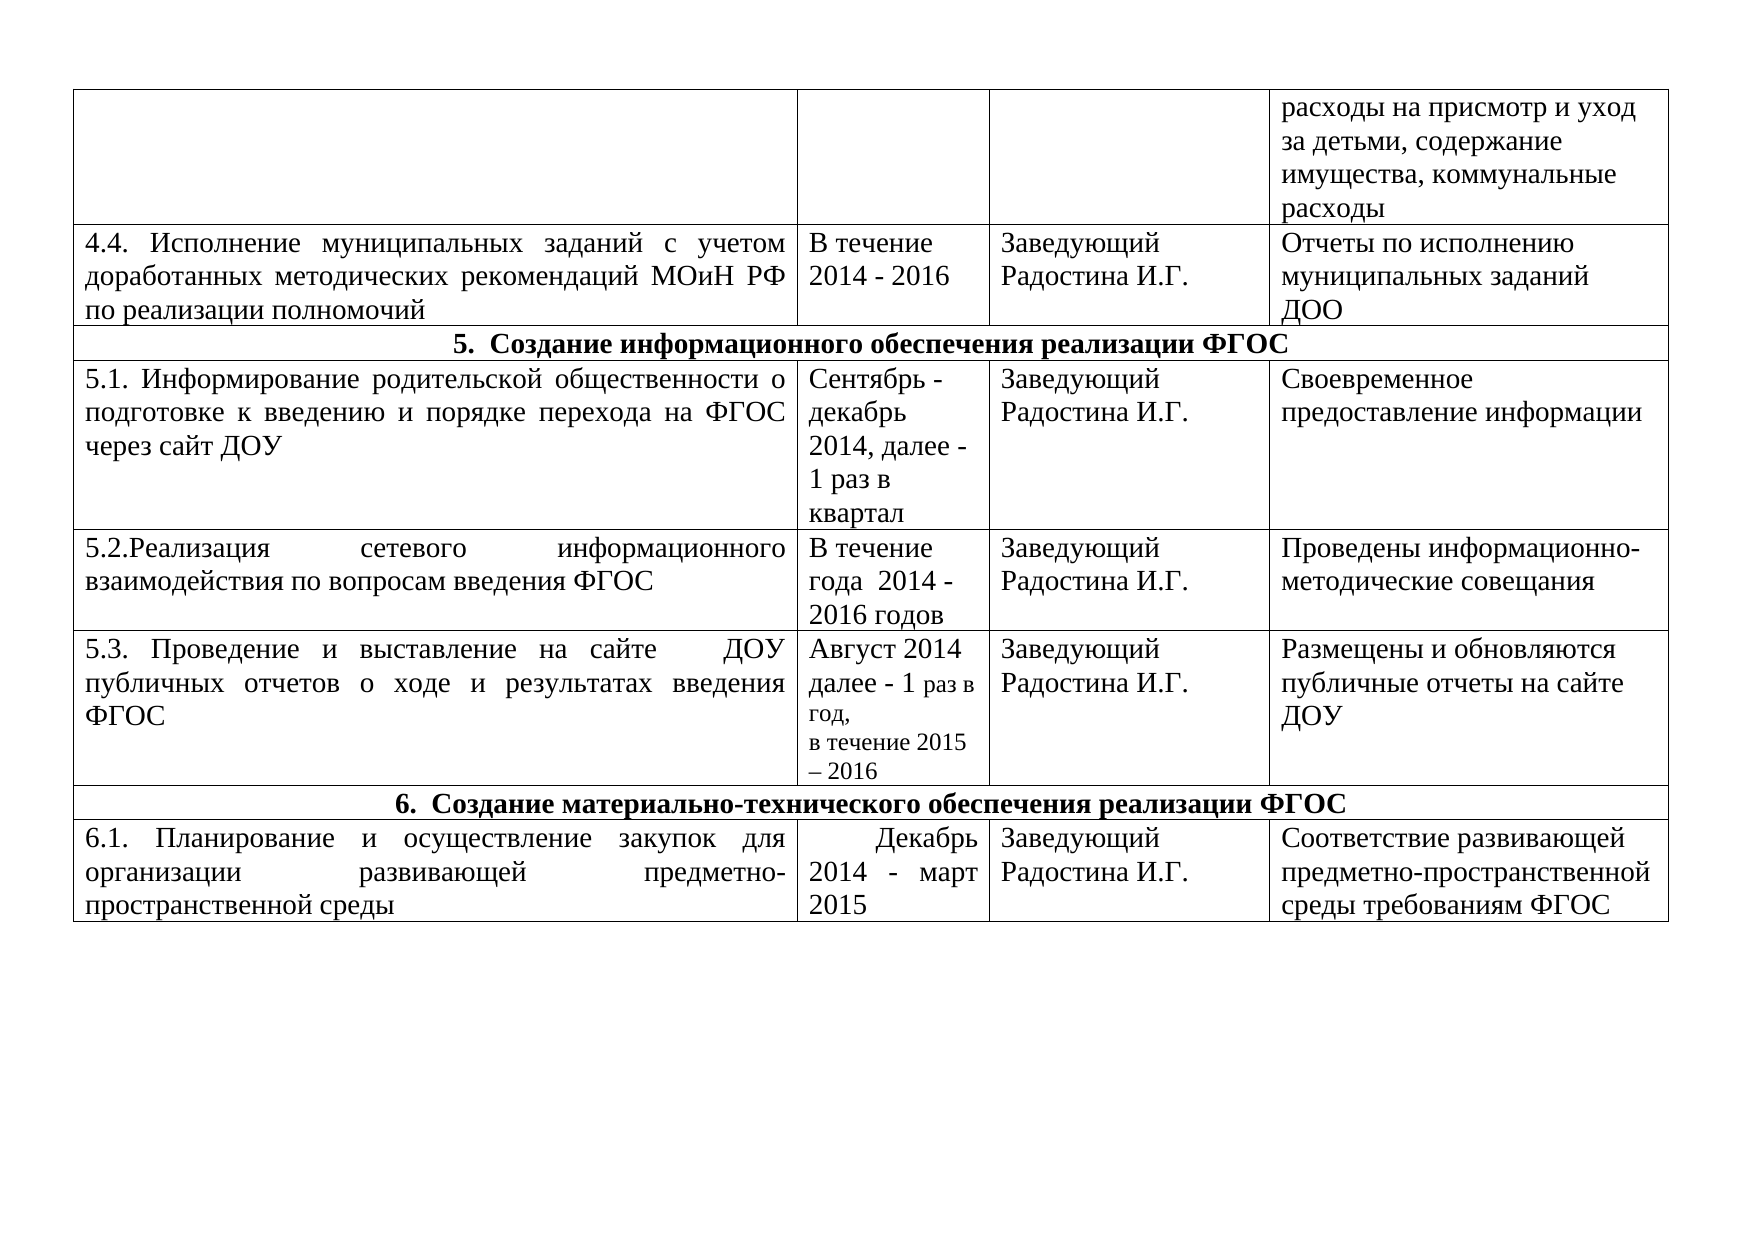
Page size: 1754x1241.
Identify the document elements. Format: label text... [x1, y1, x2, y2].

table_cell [798, 90, 989, 224]
table_cell Своевременное предоставление информации [1270, 361, 1668, 529]
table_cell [990, 90, 1269, 224]
table_cell 5. Создание информационного обеспечения реализации ФГОС [74, 326, 1668, 360]
table_cell Сентябрь - декабрь 2014, далее - 1 раз в квартал [798, 361, 989, 529]
table_cell В течение 2014 - 2016 [798, 225, 989, 325]
table_cell Заведующий Радостина И.Г. [990, 530, 1269, 630]
table_cell Проведены информационно-методические совещания [1270, 530, 1668, 630]
table_cell Размещены и обновляются публичные отчеты на сайте ДОУ [1270, 631, 1668, 785]
table_cell В течение года 2014 - 2016 годов [798, 530, 989, 630]
table_cell Отчеты по исполнению муниципальных заданий ДОО [1270, 225, 1668, 325]
table_cell 5.2.Реализация сетевого информационного взаимодействия по вопросам введения ФГОС [74, 530, 797, 630]
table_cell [74, 90, 797, 224]
table_cell 5.1. Информирование родительской общественности о подготовке к введению и порядке перехода на ФГОС через сайт ДОУ [74, 361, 797, 529]
table_cell Заведующий Радостина И.Г. [990, 820, 1269, 921]
table_cell Заведующий Радостина И.Г. [990, 361, 1269, 529]
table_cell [1270, 90, 1668, 224]
table_cell Соответствие развивающей предметно-пространственной среды требованиям ФГОС [1270, 820, 1668, 921]
table_cell 6.1. Планирование и осуществление закупок для организации развивающей предметно-пространственной среды [74, 820, 797, 921]
table_cell 6. Создание материально-технического обеспечения реализации ФГОС [74, 786, 1668, 819]
table_cell 5.3. Проведение и выставление на сайте ДОУ публичных отчетов о ходе и результатах введения ФГОС [74, 631, 797, 785]
table_cell Заведующий Радостина И.Г. [990, 225, 1269, 325]
table_cell Август 2014 далее - 1 раз в год, в течение 2015 – 2016 [798, 631, 989, 785]
table_cell Декабрь 2014 - март 2015 [798, 820, 989, 921]
table_cell 4.4. Исполнение муниципальных заданий с учетом доработанных методических рекомендаций МОиН РФ по реализации полномочий [74, 225, 797, 325]
table_cell Заведующий Радостина И.Г. [990, 631, 1269, 785]
